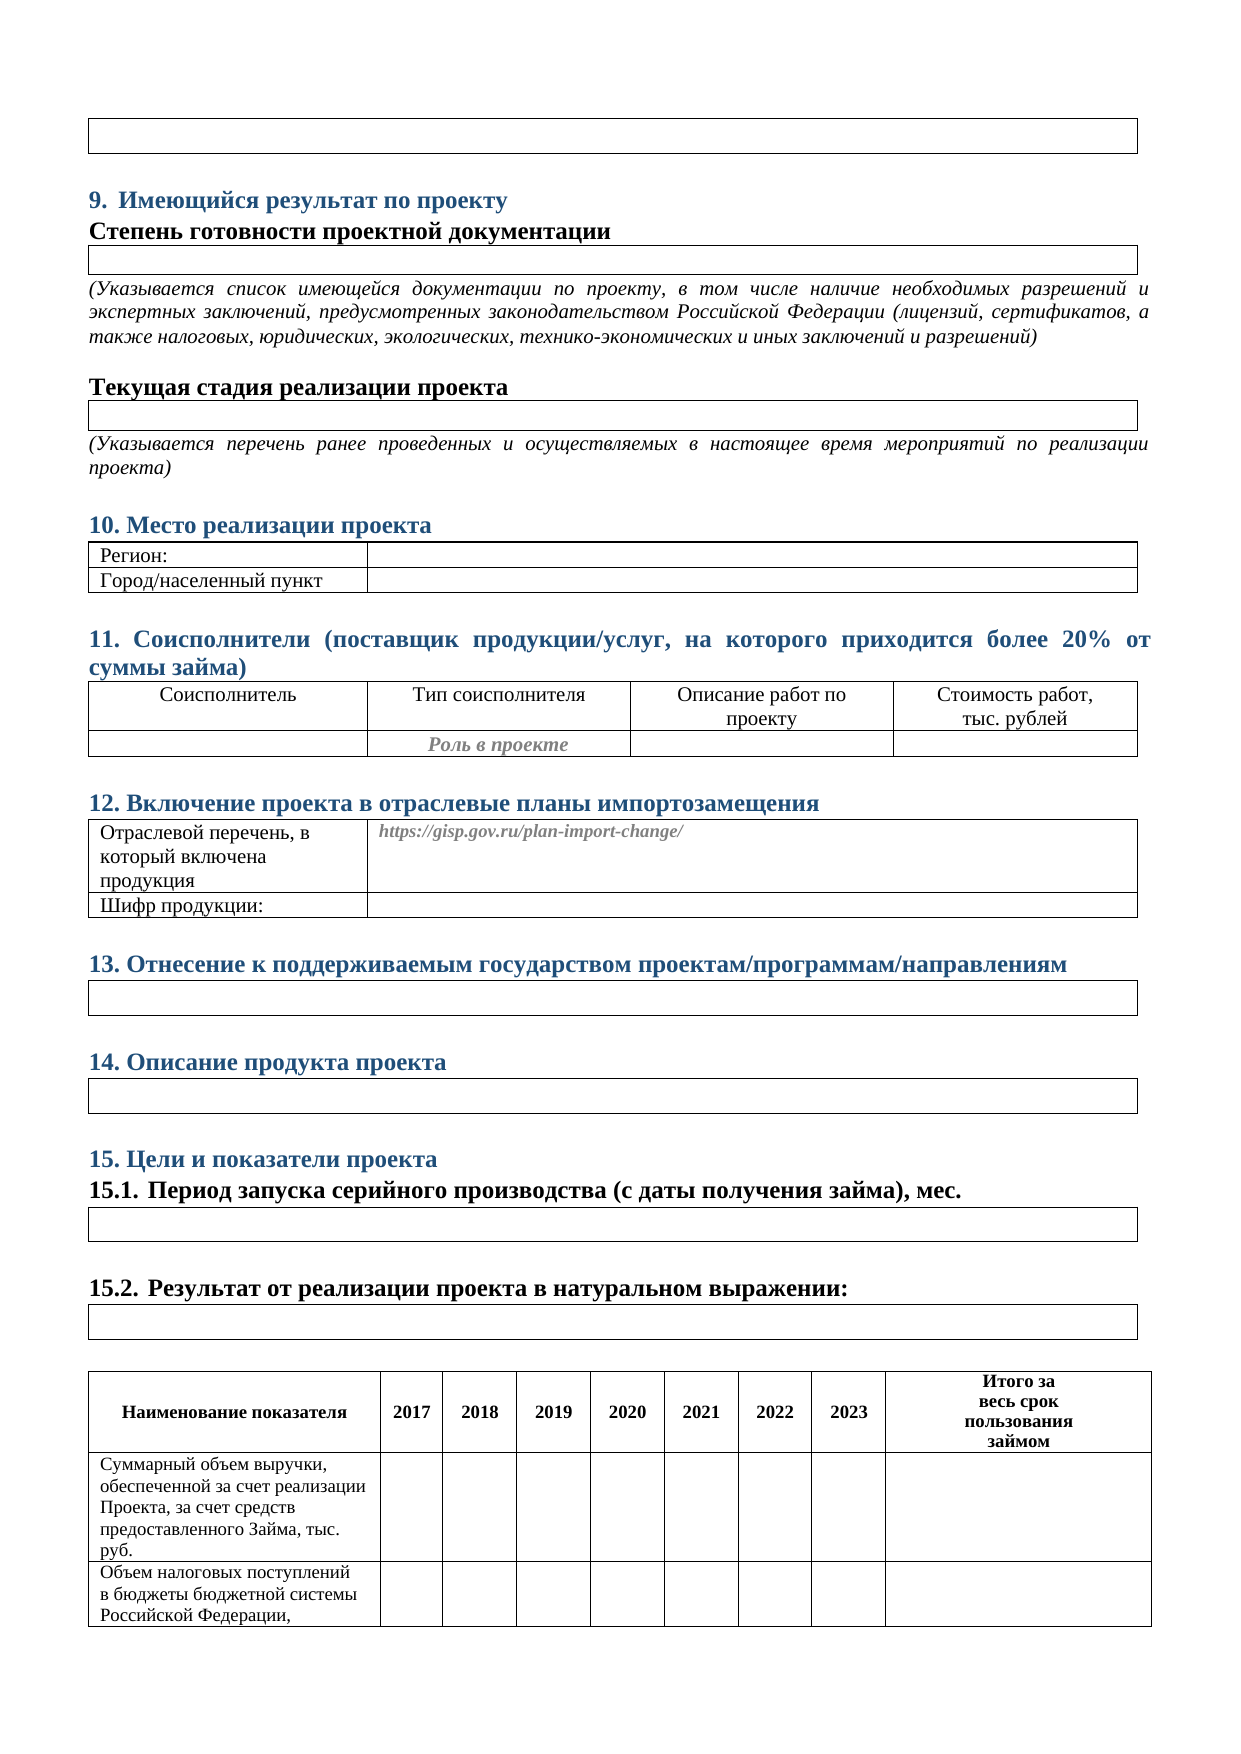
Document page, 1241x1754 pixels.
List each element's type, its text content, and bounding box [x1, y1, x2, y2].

table_header [89, 1305, 1137, 1339]
table_cell [443, 1453, 516, 1561]
table_header 2021 [665, 1372, 738, 1452]
list Отнесение к поддерживаемым государством проектам/программам/направлениям [88, 949, 1152, 978]
table_cell [517, 1562, 590, 1626]
table_cell [894, 731, 1137, 756]
table_cell Город/населенный пункт [89, 568, 367, 592]
table_header Наименование показателя [89, 1372, 380, 1452]
table_cell [89, 731, 367, 756]
table_header [89, 246, 1137, 274]
list Описание продукта проекта [88, 1047, 1152, 1076]
table_cell [368, 893, 1137, 917]
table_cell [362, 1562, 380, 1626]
table_header 2019 [517, 1372, 590, 1452]
table_header [89, 119, 1137, 153]
table_cell Роль в проекте [368, 731, 630, 756]
table_cell [368, 568, 1137, 592]
table_header 2022 [739, 1372, 811, 1452]
table_header [368, 543, 1137, 567]
table_header Регион: [89, 543, 367, 567]
table_cell [591, 1562, 664, 1626]
table_header Отраслевой перечень, в который включена продукция [89, 820, 367, 892]
list Цели и показатели проекта [88, 1144, 1152, 1173]
list Соисполнители (поставщик продукции/услуг, на которого приходится более 20% от суммы займа) [88, 624, 1152, 681]
table_cell [739, 1453, 811, 1561]
table_cell [381, 1562, 442, 1626]
text (Указывается список имеющейся документации по проекту, в том числе наличие необходимых разрешений и экспертных заключений, предусмотренных законодательством Российской Федерации (лицензий, сертификатов, а также налоговых, юридических, экологических, технико-экономических и иных заключений и разрешений) [88, 275, 1152, 348]
table_cell [517, 1453, 590, 1561]
list Место реализации проекта [88, 510, 1152, 539]
table_cell Шифр продукции: [89, 893, 367, 917]
table_header 2023 [812, 1372, 885, 1452]
table_header Соисполнитель [89, 682, 367, 730]
table_cell [812, 1453, 885, 1561]
text Степень готовности проектной документации [88, 216, 1152, 244]
table_header [89, 1208, 1137, 1241]
table_header Тип соисполнителя [368, 682, 630, 730]
table_cell [739, 1562, 811, 1626]
table_cell [591, 1453, 664, 1561]
list Период запуска серийного производства (с даты получения займа), мес. [88, 1176, 1152, 1204]
table_cell [886, 1562, 1151, 1626]
table_header 2017 [381, 1372, 442, 1452]
text (Указывается перечень ранее проведенных и осуществляемых в настоящее время мероприятий по реализации проекта) [88, 431, 1152, 479]
table_cell Суммарный объем выручки, обеспеченной за счет реализации Проекта, за счет средств предоставленного Займа, тыс. руб. [89, 1453, 380, 1561]
list Результат от реализации проекта в натуральном выражении: [88, 1273, 1152, 1302]
table_cell [631, 731, 893, 756]
table_header 2018 [443, 1372, 516, 1452]
table_cell [665, 1453, 738, 1561]
text Текущая стадия реализации проекта [88, 372, 1152, 400]
table_header 2020 [591, 1372, 664, 1452]
table_header [89, 1079, 1137, 1112]
table_cell [443, 1562, 516, 1626]
list Имеющийся результат по проекту [88, 185, 1152, 213]
list Включение проекта в отраслевые планы импортозамещения [88, 788, 1152, 816]
table_header Стоимость работ, тыс. рублей [894, 682, 1137, 730]
table_cell [886, 1453, 1151, 1561]
table_header Описание работ по проекту [631, 682, 893, 730]
table_header [89, 981, 1137, 1015]
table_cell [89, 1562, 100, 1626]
table_cell [665, 1562, 738, 1626]
table_header https://gisp.gov.ru/plan-import-change/ [368, 820, 1137, 892]
table_cell [381, 1453, 442, 1561]
table_cell [812, 1562, 885, 1626]
table_header [89, 401, 1137, 430]
